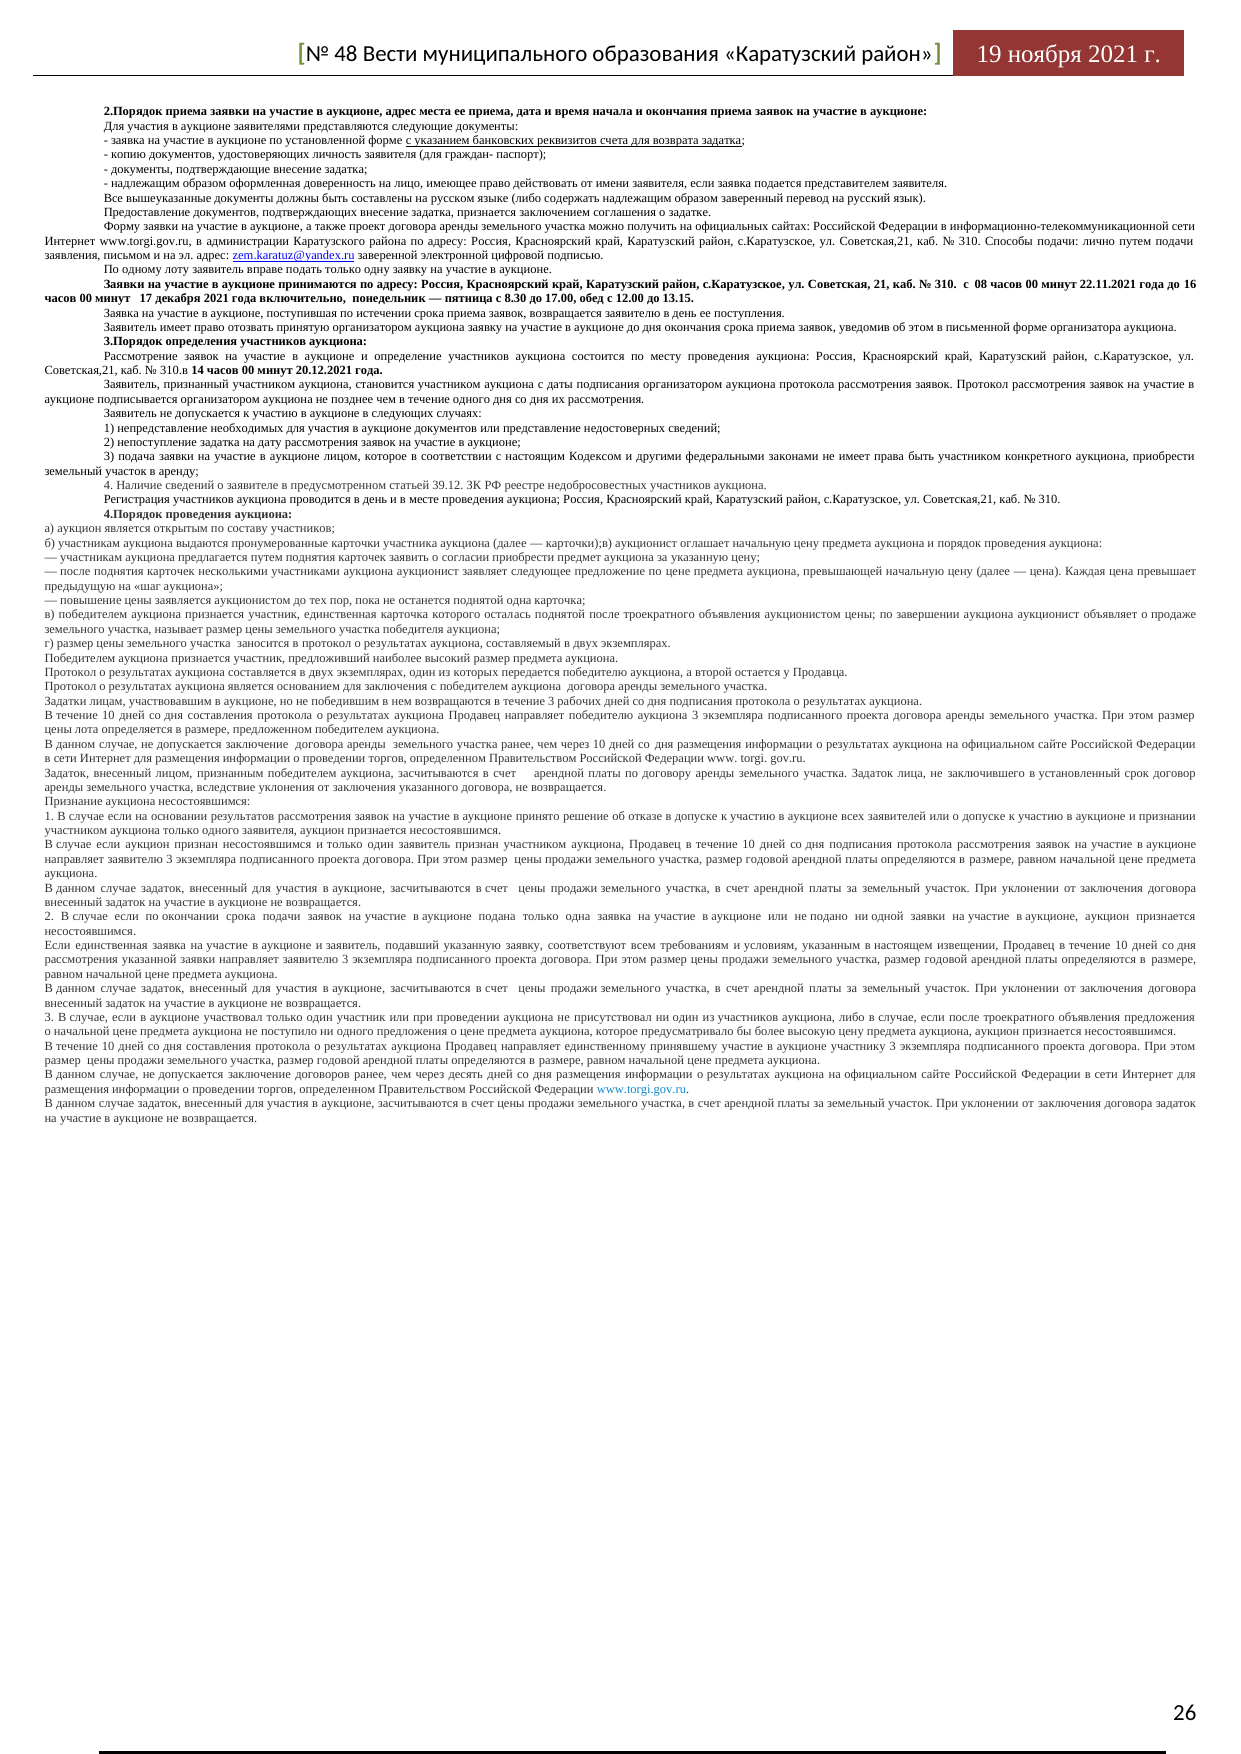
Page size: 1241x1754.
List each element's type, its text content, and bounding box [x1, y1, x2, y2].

text Заявитель не допускается к участию в аукционе в следующих случаях: [44, 406, 1196, 420]
text Регистрация участников аукциона проводится в день и в месте проведения аукциона; Россия, Красноярский край, Каратузский район, с.Каратузское, ул. Советская,21, каб. № 310. [44, 492, 1196, 507]
text В данном случае, не допускается заключение договора аренды земельного участка ранее, чем через 10 дней со дня размещения информации о результатах аукциона на официальном сайте Российской Федерации в сети Интернет для размещения информации о проведении торгов, определенном Правительством Российской Федерации www. torgi. gov.ru. [44, 737, 1196, 765]
text 3. В случае, если в аукционе участвовал только один участник или при проведении аукциона не присутствовал ни один из участников аукциона, либо в случае, если после троекратного объявления предложения о начальной цене предмета аукциона не поступило ни одного предложения о цене предмета аукциона, которое предусматривало бы более высокую цену предмета аукциона, аукцион признается несостоявшимся. [44, 1010, 1196, 1038]
text Для участия в аукционе заявителями представляются следующие документы: [44, 118, 1196, 133]
text Предоставление документов, подтверждающих внесение задатка, признается заключением соглашения о задатке. [44, 205, 1196, 219]
text Признание аукциона несостоявшимся: [44, 794, 1196, 808]
text Задаток, внесенный лицом, признанным победителем аукциона, засчитываются в счет арендной платы по договору аренды земельного участка. Задаток лица, не заключившего в установленный срок договор аренды земельного участка, вследствие уклонения от заключения указанного договора, не возвращается. [44, 765, 1196, 794]
text Победителем аукциона признается участник, предложивший наиболее высокий размер предмета аукциона. [44, 650, 1196, 665]
text 3) подача заявки на участие в аукционе лицом, которое в соответствии с настоящим Кодексом и другими федеральными законами не имеет права быть участником конкретного аукциона, приобрести земельный участок в аренду; [44, 449, 1196, 478]
text 2. В случае если по окончании срока подачи заявок на участие в аукционе подана только одна заявка на участие в аукционе или не подано ни одной заявки на участие в аукционе, аукцион признается несостоявшимся. [44, 909, 1196, 938]
text В данном случае задаток, внесенный для участия в аукционе, засчитываются в счет цены продажи земельного участка, в счет арендной платы за земельный участок. При уклонении от заключения договора внесенный задаток на участие в аукционе не возвращается. [44, 981, 1196, 1010]
text Заявитель имеет право отозвать принятую организатором аукциона заявку на участие в аукционе до дня окончания срока приема заявок, уведомив об этом в письменной форме организатора аукциона. [44, 320, 1196, 334]
text Протокол о результатах аукциона является основанием для заключения с победителем аукциона договора аренды земельного участка. [44, 679, 1196, 693]
text 4. Наличие сведений о заявителе в предусмотренном статьей 39.12. ЗК РФ реестре недобросовестных участников аукциона. [44, 478, 1196, 492]
text - копию документов, удостоверяющих личность заявителя (для граждан- паспорт); [44, 147, 1196, 162]
text В течение 10 дней со дня составления протокола о результатах аукциона Продавец направляет победителю аукциона 3 экземпляра подписанного проекта договора аренды земельного участка. При этом размер цены лота определяется в размере, предложенном победителем аукциона. [44, 708, 1196, 737]
text б) участникам аукциона выдаются пронумерованные карточки участника аукциона (далее — карточки);в) аукционист оглашает начальную цену предмета аукциона и порядок проведения аукциона: [44, 535, 1196, 550]
text 2) непоступление задатка на дату рассмотрения заявок на участие в аукционе; [44, 435, 1196, 449]
text Заявитель, признанный участником аукциона, становится участником аукциона с даты подписания организатором аукциона протокола рассмотрения заявок. Протокол рассмотрения заявок на участие в аукционе подписывается организатором аукциона не позднее чем в течение одного дня со дня их рассмотрения. [44, 377, 1196, 406]
text Заявка на участие в аукционе, поступившая по истечении срока приема заявок, возвращается заявителю в день ее поступления. [44, 305, 1196, 320]
text 2.Порядок приема заявки на участие в аукционе, адрес места ее приема, дата и время начала и окончания приема заявок на участие в аукционе: [44, 104, 1196, 118]
text — участникам аукциона предлагается путем поднятия карточек заявить о согласии приобрести предмет аукциона за указанную цену; [44, 550, 1196, 564]
text В случае если аукцион признан несостоявшимся и только один заявитель признан участником аукциона, Продавец в течение 10 дней со дня подписания протокола рассмотрения заявок на участие в аукционе направляет заявителю 3 экземпляра подписанного проекта договора. При этом размер цены продажи земельного участка, размер годовой арендной платы определяются в размере, равном начальной цене предмета аукциона. [44, 837, 1196, 880]
text В течение 10 дней со дня составления протокола о результатах аукциона Продавец направляет единственному принявшему участие в аукционе участнику 3 экземпляра подписанного проекта договора. При этом размер цены продажи земельного участка, размер годовой арендной платы определяются в размере, равном начальной цене предмета аукциона. [44, 1038, 1196, 1067]
text В данном случае задаток, внесенный для участия в аукционе, засчитываются в счет цены продажи земельного участка, в счет арендной платы за земельный участок. При уклонении от заключения договора внесенный задаток на участие в аукционе не возвращается. [44, 880, 1196, 909]
text - надлежащим образом оформленная доверенность на лицо, имеющее право действовать от имени заявителя, если заявка подается представителем заявителя. [44, 176, 1196, 190]
text В данном случае, не допускается заключение договоров ранее, чем через десять дней со дня размещения информации о результатах аукциона на официальном сайте Российской Федерации в сети Интернет для размещения информации о проведении торгов, определенном Правительством Российской Федерации www.torgi.gov.ru. [44, 1067, 1196, 1096]
text 3.Порядок определения участников аукциона: [44, 334, 1196, 348]
text г) размер цены земельного участка заносится в протокол о результатах аукциона, составляемый в двух экземплярах. [44, 636, 1196, 650]
text - документы, подтверждающие внесение задатка; [44, 162, 1196, 176]
text в) победителем аукциона признается участник, единственная карточка которого осталась поднятой после троекратного объявления аукционистом цены; по завершении аукциона аукционист объявляет о продаже земельного участка, называет размер цены земельного участка победителя аукциона; [44, 607, 1196, 636]
text 1) непредставление необходимых для участия в аукционе документов или представление недостоверных сведений; [44, 420, 1196, 435]
text В данном случае задаток, внесенный для участия в аукционе, засчитываются в счет цены продажи земельного участка, в счет арендной платы за земельный участок. При уклонении от заключения договора задаток на участие в аукционе не возвращается. [44, 1096, 1196, 1125]
text Протокол о результатах аукциона составляется в двух экземплярах, один из которых передается победителю аукциона, а второй остается у Продавца. [44, 665, 1196, 679]
text Заявки на участие в аукционе принимаются по адресу: Россия, Красноярский край, Каратузский район, с.Каратузское, ул. Советская, 21, каб. № 310. с 08 часов 00 минут 22.11.2021 года до 16 часов 00 минут 17 декабря 2021 года включительно, понедельник — пятница с 8.30 до 17.00, обед с 12.00 до 13.15. [44, 277, 1196, 305]
text Все вышеуказанные документы должны быть составлены на русском языке (либо содержать надлежащим образом заверенный перевод на русский язык). [44, 190, 1196, 205]
text — после поднятия карточек несколькими участниками аукциона аукционист заявляет следующее предложение по цене предмета аукциона, превышающей начальную цену (далее — цена). Каждая цена превышает предыдущую на «шаг аукциона»; [44, 564, 1196, 593]
text По одному лоту заявитель вправе подать только одну заявку на участие в аукционе. [44, 262, 1196, 277]
text 4.Порядок проведения аукциона: [44, 507, 1196, 521]
text а) аукцион является открытым по составу участников; [44, 521, 1196, 535]
text Если единственная заявка на участие в аукционе и заявитель, подавший указанную заявку, соответствуют всем требованиям и условиям, указанным в настоящем извещении, Продавец в течение 10 дней со дня рассмотрения указанной заявки направляет заявителю 3 экземпляра подписанного проекта договора. При этом размер цены продажи земельного участка, размер годовой арендной платы определяются в размере, равном начальной цене предмета аукциона. [44, 938, 1196, 981]
text Рассмотрение заявок на участие в аукционе и определение участников аукциона состоится по месту проведения аукциона: Россия, Красноярский край, Каратузский район, с.Каратузское, ул. Советская,21, каб. № 310.в 14 часов 00 минут 20.12.2021 года. [44, 348, 1196, 377]
text — повышение цены заявляется аукционистом до тех пор, пока не останется поднятой одна карточка; [44, 593, 1196, 607]
text Форму заявки на участие в аукционе, а также проект договора аренды земельного участка можно получить на официальных сайтах: Российской Федерации в информационно-телекоммуникационной сети Интернет www.torgi.gov.ru, в администрации Каратузского района по адресу: Россия, Красноярский край, Каратузский район, с.Каратузское, ул. Советская,21, каб. № 310. Способы подачи: лично путем подачи заявления, письмом и на эл. адрес: zem.karatuz@yandex.ru заверенной электронной цифровой подписью. [44, 219, 1196, 262]
text 1. В случае если на основании результатов рассмотрения заявок на участие в аукционе принято решение об отказе в допуске к участию в аукционе всех заявителей или о допуске к участию в аукционе и признании участником аукциона только одного заявителя, аукцион признается несостоявшимся. [44, 808, 1196, 837]
text Задатки лицам, участвовавшим в аукционе, но не победившим в нем возвращаются в течение 3 рабочих дней со дня подписания протокола о результатах аукциона. [44, 693, 1196, 708]
text - заявка на участие в аукционе по установленной форме с указанием банковских реквизитов счета для возврата задатка; [44, 133, 1196, 147]
